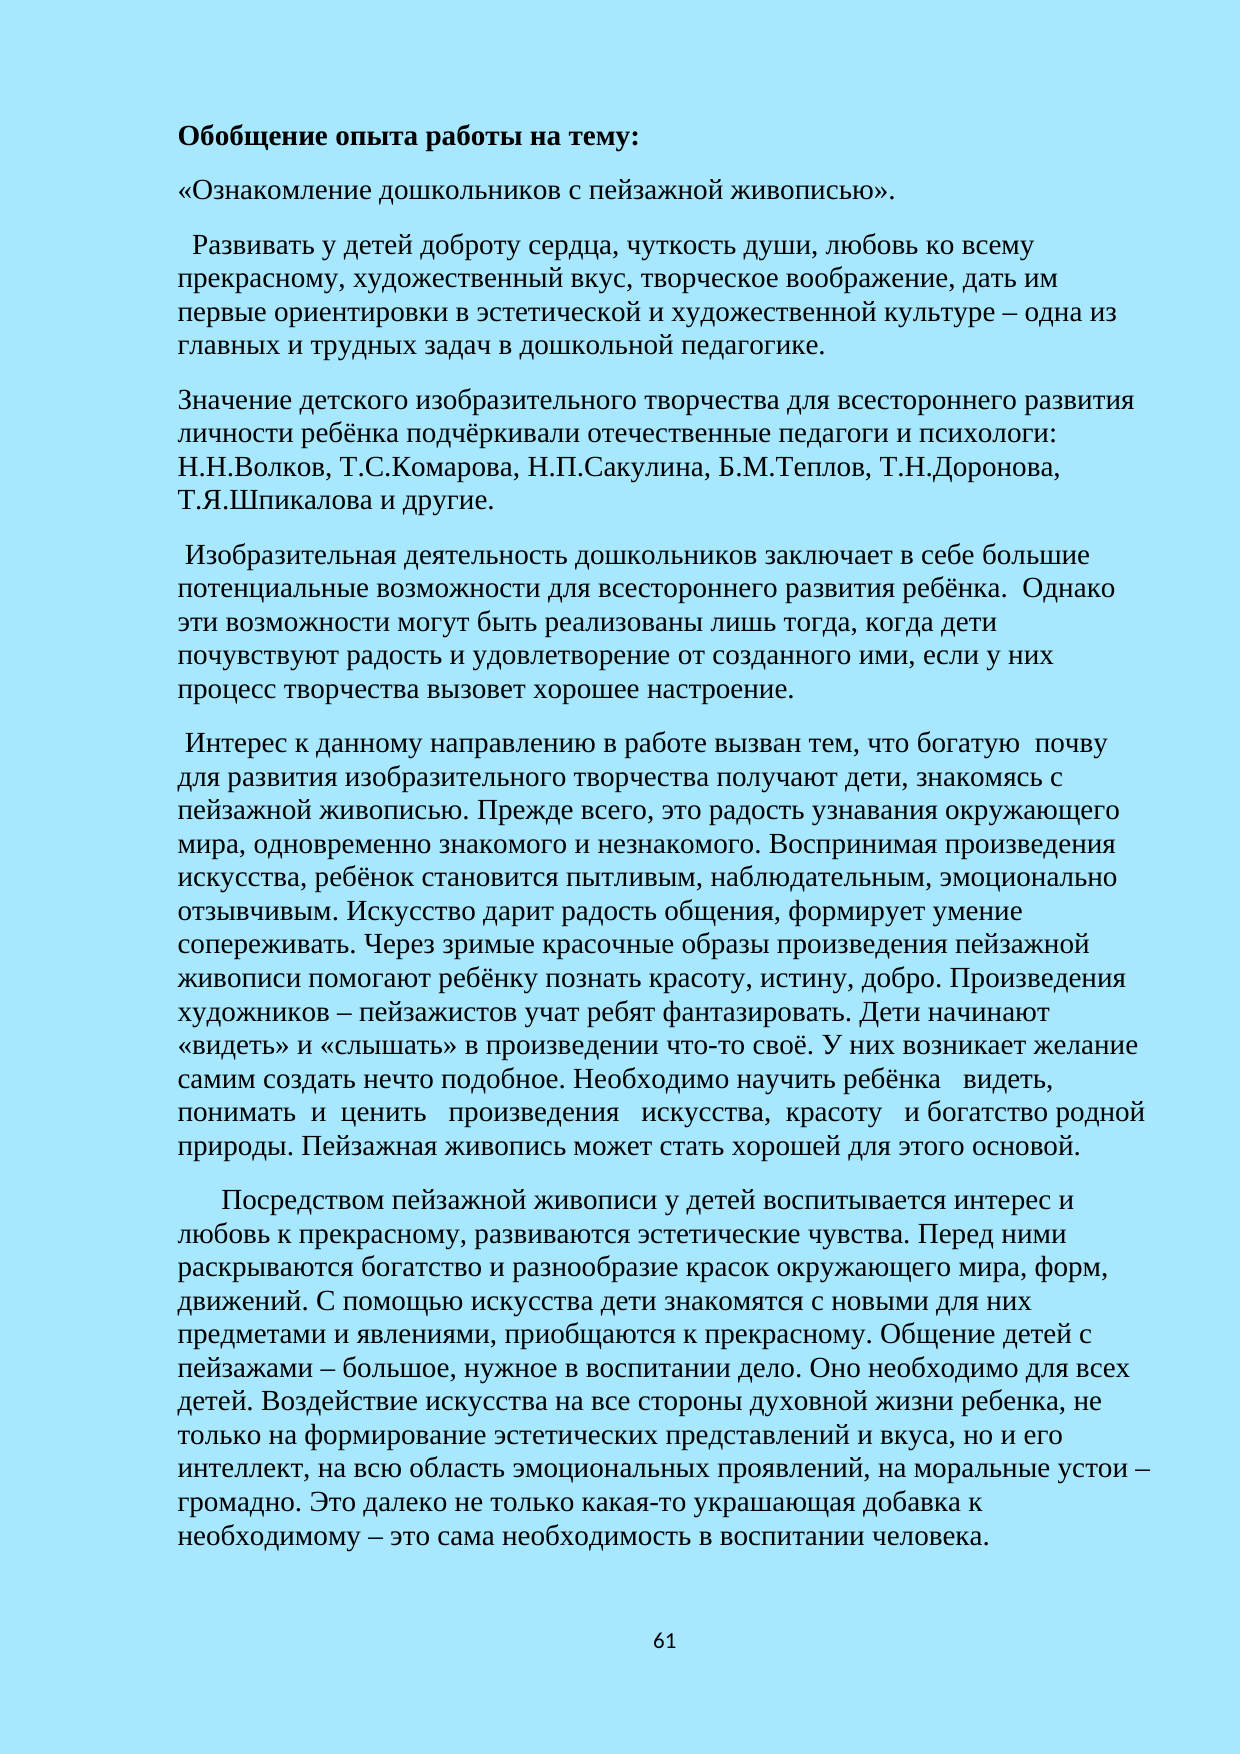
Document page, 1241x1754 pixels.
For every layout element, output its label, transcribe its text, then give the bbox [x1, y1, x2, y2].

text Значение детского изобразительного творчества для всестороннего развития личности ребёнка подчёркивали отечественные педагоги и психологи: Н.Н.Волков, Т.С.Комарова, Н.П.Сакулина, Б.М.Теплов, Т.Н.Доронова, Т.Я.Шпикалова и другие. [177, 382, 1152, 516]
text Развивать у детей доброту сердца, чуткость души, любовь ко всему прекрасному, художественный вкус, творческое воображение, дать им первые ориентировки в эстетической и художественной культуре – одна из главных и трудных задач в дошкольной педагогике. [177, 227, 1152, 361]
text «Ознакомление дошкольников с пейзажной живописью». [177, 172, 1152, 206]
text Посредством пейзажной живописи у детей воспитывается интерес и любовь к прекрасному, развиваются эстетические чувства. Перед ними раскрываются богатство и разнообразие красок окружающего мира, форм, движений. С помощью искусства дети знакомятся с новыми для них предметами и явлениями, приобщаются к прекрасному. Общение детей с пейзажами – большое, нужное в воспитании дело. Оно необходимо для всех детей. Воздействие искусства на все стороны духовной жизни ребенка, не только на формирование эстетических представлений и вкуса, но и его интеллект, на всю область эмоциональных проявлений, на моральные устои – громадно. Это далеко не только какая-то украшающая добавка к необходимому – это сама необходимость в воспитании человека. [177, 1182, 1152, 1551]
text Интерес к данному направлению в работе вызван тем, что богатую почву для развития изобразительного творчества получают дети, знакомясь с пейзажной живописью. Прежде всего, это радость узнавания окружающего мира, одновременно знакомого и незнакомого. Воспринимая произведения искусства, ребёнок становится пытливым, наблюдательным, эмоционально отзывчивым. Искусство дарит радость общения, формирует умение сопереживать. Через зримые красочные образы произведения пейзажной живописи помогают ребёнку познать красоту, истину, добро. Произведения художников – пейзажистов учат ребят фантазировать. Дети начинают «видеть» и «слышать» в произведении что-то своё. У них возникает желание самим создать нечто подобное. Необходимо научить ребёнка видеть, понимать и ценить произведения искусства, красоту и богатство родной природы. Пейзажная живопись может стать хорошей для этого основой. [177, 725, 1152, 1161]
text Обобщение опыта работы на тему: [177, 118, 1152, 152]
text Изобразительная деятельность дошкольников заключает в себе большие потенциальные возможности для всестороннего развития ребёнка. Однако эти возможности могут быть реализованы лишь тогда, когда дети почувствуют радость и удовлетворение от созданного ими, если у них процесс творчества вызовет хорошее настроение. [177, 537, 1152, 704]
